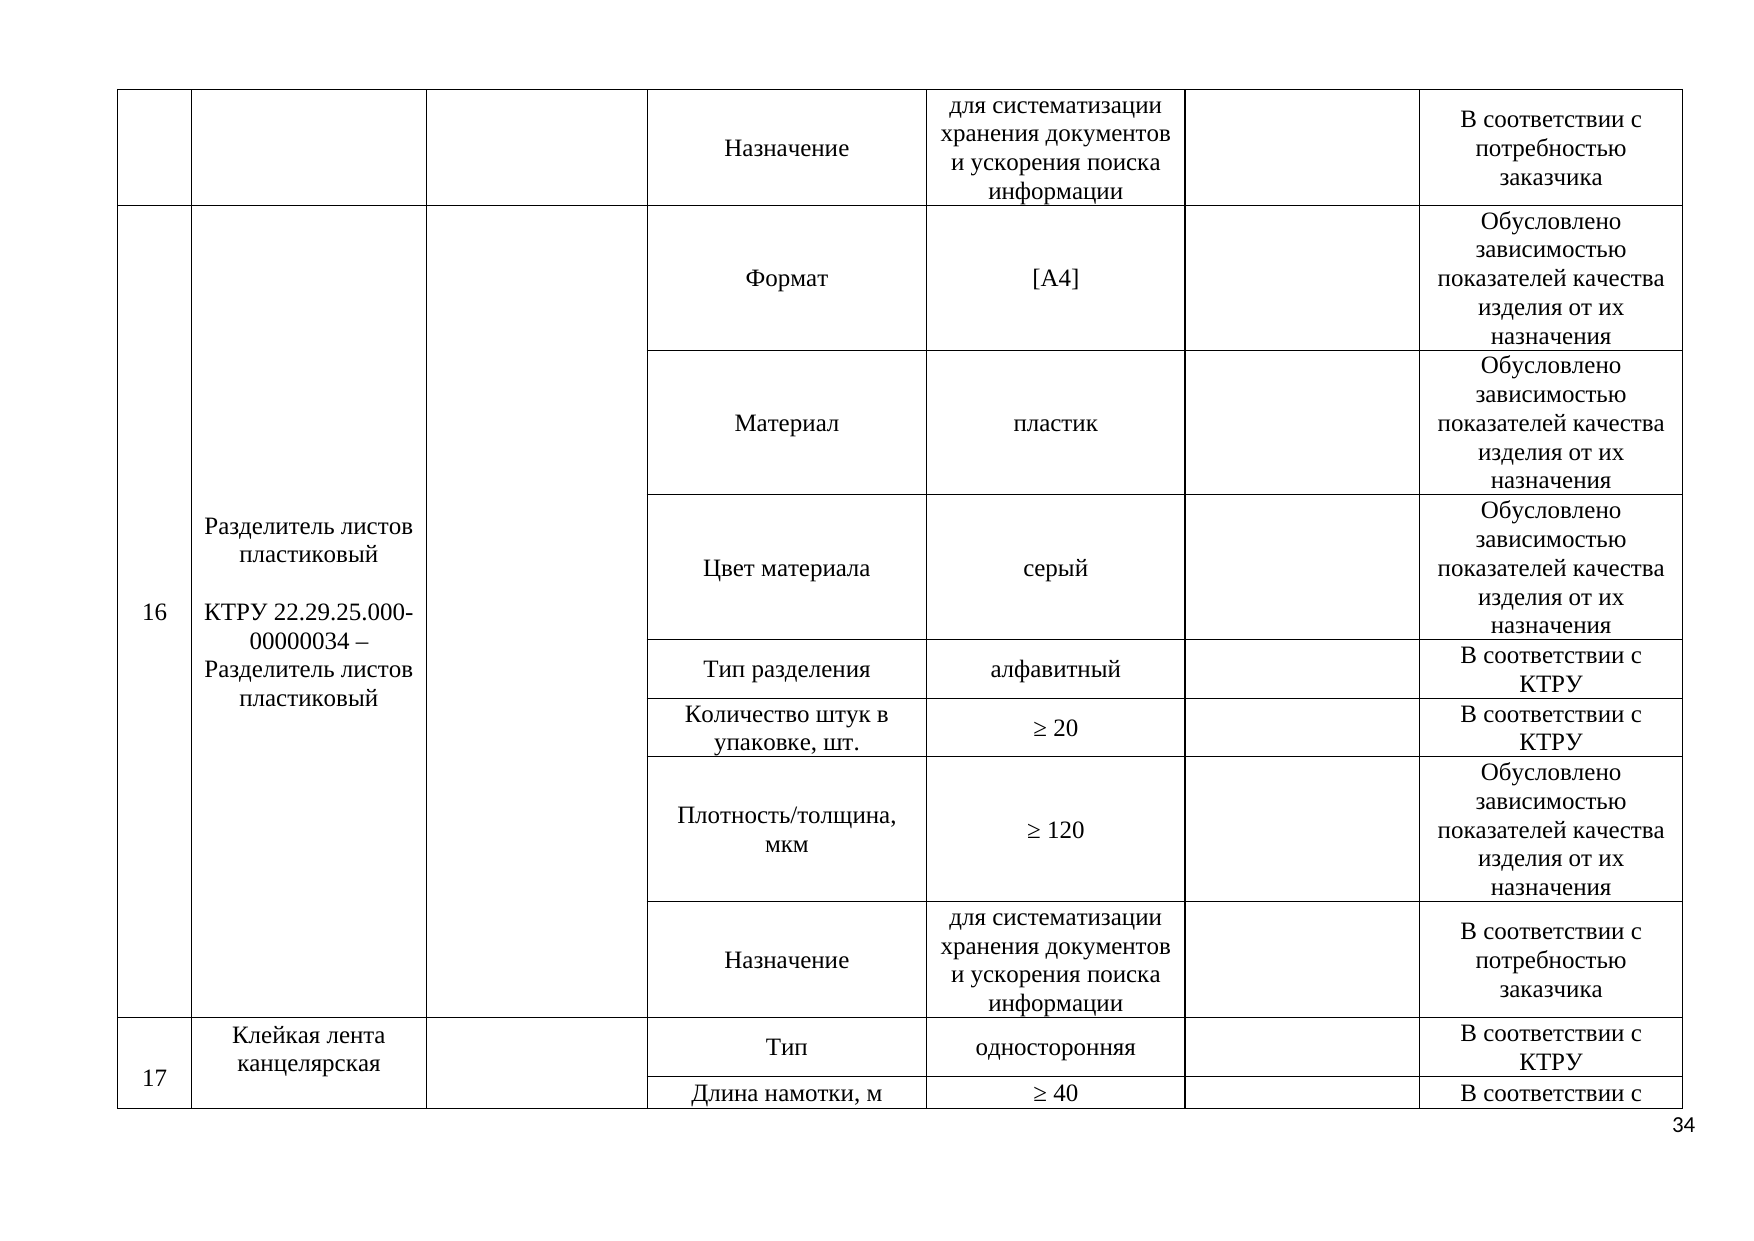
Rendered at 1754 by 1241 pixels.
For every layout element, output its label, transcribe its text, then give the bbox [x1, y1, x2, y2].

table_cell [1186, 1077, 1419, 1108]
table_cell Тип [648, 1018, 926, 1076]
table_cell 16 [118, 206, 191, 1017]
table_cell В соответствии с потребностью заказчика [1420, 90, 1682, 205]
table_cell Формат [648, 206, 926, 349]
table_cell [1186, 902, 1419, 1017]
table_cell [192, 206, 426, 1017]
table_cell Обусловлено зависимостью показателей качества изделия от их назначения [1420, 757, 1682, 901]
table_cell В соответствии с КТРУ [1420, 640, 1682, 698]
table_cell пластик [927, 351, 1184, 494]
table_cell В соответствии с КТРУ [1420, 1018, 1682, 1076]
table_cell серый [927, 495, 1184, 639]
table_cell Материал [648, 351, 926, 494]
table_cell [427, 1018, 647, 1108]
table_cell [A4] [927, 206, 1184, 349]
table_cell Количество штук в упаковке, шт. [648, 699, 926, 756]
table_cell [1186, 640, 1419, 698]
table_cell односторонняя [927, 1018, 1184, 1076]
table_cell Назначение [648, 902, 926, 1017]
table_cell [1186, 1018, 1419, 1076]
table_cell ≥ 120 [927, 757, 1184, 901]
table_cell Обусловлено зависимостью показателей качества изделия от их назначения [1420, 351, 1682, 494]
table_cell алфавитный [927, 640, 1184, 698]
table_cell Длина намотки, м [648, 1077, 926, 1108]
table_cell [1420, 206, 1682, 349]
table_cell [1186, 90, 1419, 205]
table_cell ≥ 20 [927, 699, 1184, 756]
table_cell 17 [118, 1018, 191, 1108]
table_cell Обусловлено зависимостью показателей качества изделия от их назначения [1420, 495, 1682, 639]
table_cell Цвет материала [648, 495, 926, 639]
table_cell для систематизации хранения документов и ускорения поиска информации [927, 90, 1184, 205]
table_cell Плотность/толщина, мкм [648, 757, 926, 901]
table_cell Тип разделения [648, 640, 926, 698]
table_cell [1186, 699, 1419, 756]
table_cell [1186, 351, 1419, 494]
table_cell [427, 206, 647, 1017]
table_cell для систематизации хранения документов и ускорения поиска информации [927, 902, 1184, 1017]
table_cell [1186, 495, 1419, 639]
table_cell [1186, 757, 1419, 901]
table_cell В соответствии с потребностью заказчика [1420, 902, 1682, 1017]
table_cell ≥ 40 [927, 1077, 1184, 1108]
table_cell Клейкая лента канцелярская КТРУ 22.29.21.000-00000002- Клейкая лента канцелярская [192, 1018, 426, 1108]
table_cell [1186, 206, 1419, 349]
table_cell Назначение [648, 90, 926, 205]
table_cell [1420, 1077, 1682, 1108]
table_cell В соответствии с КТРУ [1420, 699, 1682, 756]
